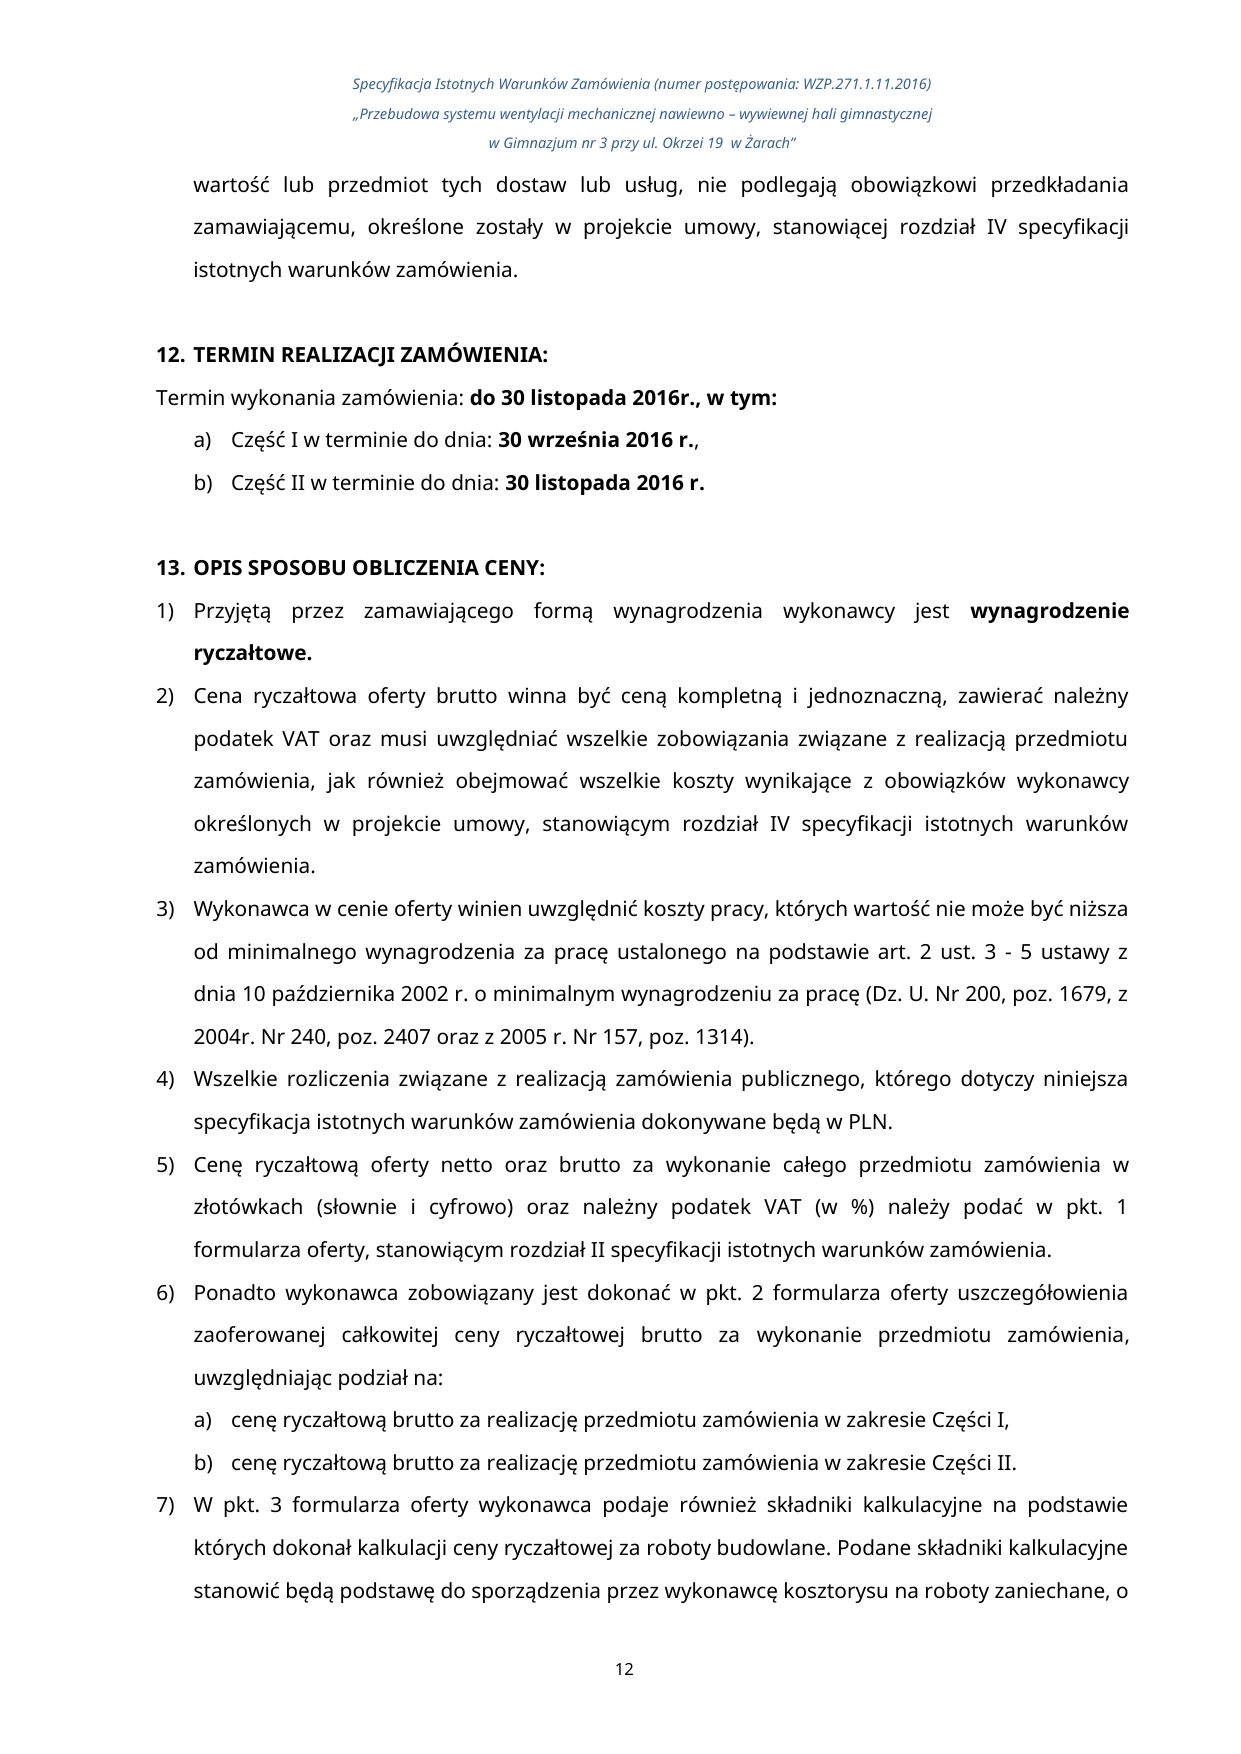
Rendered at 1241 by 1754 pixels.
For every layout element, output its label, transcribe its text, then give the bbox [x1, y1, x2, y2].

list Wykonawca w cenie oferty winien uwzględnić koszty pracy, których wartość nie może być niższa od minimalnego wynagrodzenia za pracę ustalonego na podstawie art. 2 ust. 3 - 5 ustawy z dnia 10 października 2002 r. o minimalnym wynagrodzeniu za pracę (Dz. U. Nr 200, poz. 1679, z 2004r. Nr 240, poz. 2407 oraz z 2005 r. Nr 157, poz. 1314). [156, 894, 1130, 1050]
list OPIS SPOSOBU OBLICZENIA CENY: [156, 553, 1130, 582]
list Przyjętą przez zamawiającego formą wynagrodzenia wykonawcy jest wynagrodzenie ryczałtowe. [156, 596, 1130, 667]
text Termin wykonania zamówienia: do 30 listopada 2016r., w tym: [156, 383, 1130, 411]
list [156, 1491, 1130, 1604]
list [156, 170, 1130, 283]
list cenę ryczałtową brutto za realizację przedmiotu zamówienia w zakresie Części I, [194, 1405, 1130, 1434]
list TERMIN REALIZACJI ZAMÓWIENIA: [156, 340, 1130, 369]
list Wszelkie rozliczenia związane z realizacją zamówienia publicznego, którego dotyczy niniejsza specyfikacja istotnych warunków zamówienia dokonywane będą w PLN. [156, 1064, 1130, 1136]
list Część I w terminie do dnia: 30 września 2016 r., [193, 426, 1130, 454]
list Część II w terminie do dnia: 30 listopada 2016 r. [193, 468, 1130, 497]
list Ponadto wykonawca zobowiązany jest dokonać w pkt. 2 formularza oferty uszczegółowienia zaoferowanej całkowitej ceny ryczałtowej brutto za wykonanie przedmiotu zamówienia, uwzględniając podział na: [156, 1278, 1130, 1391]
list Cenę ryczałtową oferty netto oraz brutto za wykonanie całego przedmiotu zamówienia w złotówkach (słownie i cyfrowo) oraz należny podatek VAT (w %) należy podać w pkt. 1 formularza oferty, stanowiącym rozdział II specyfikacji istotnych warunków zamówienia. [156, 1150, 1130, 1263]
list Cena ryczałtowa oferty brutto winna być ceną kompletną i jednoznaczną, zawierać należny podatek VAT oraz musi uwzględniać wszelkie zobowiązania związane z realizacją przedmiotu zamówienia, jak również obejmować wszelkie koszty wynikające z obowiązków wykonawcy określonych w projekcie umowy, stanowiącym rozdział IV specyfikacji istotnych warunków zamówienia. [156, 681, 1130, 880]
list cenę ryczałtową brutto za realizację przedmiotu zamówienia w zakresie Części II. [194, 1448, 1130, 1476]
